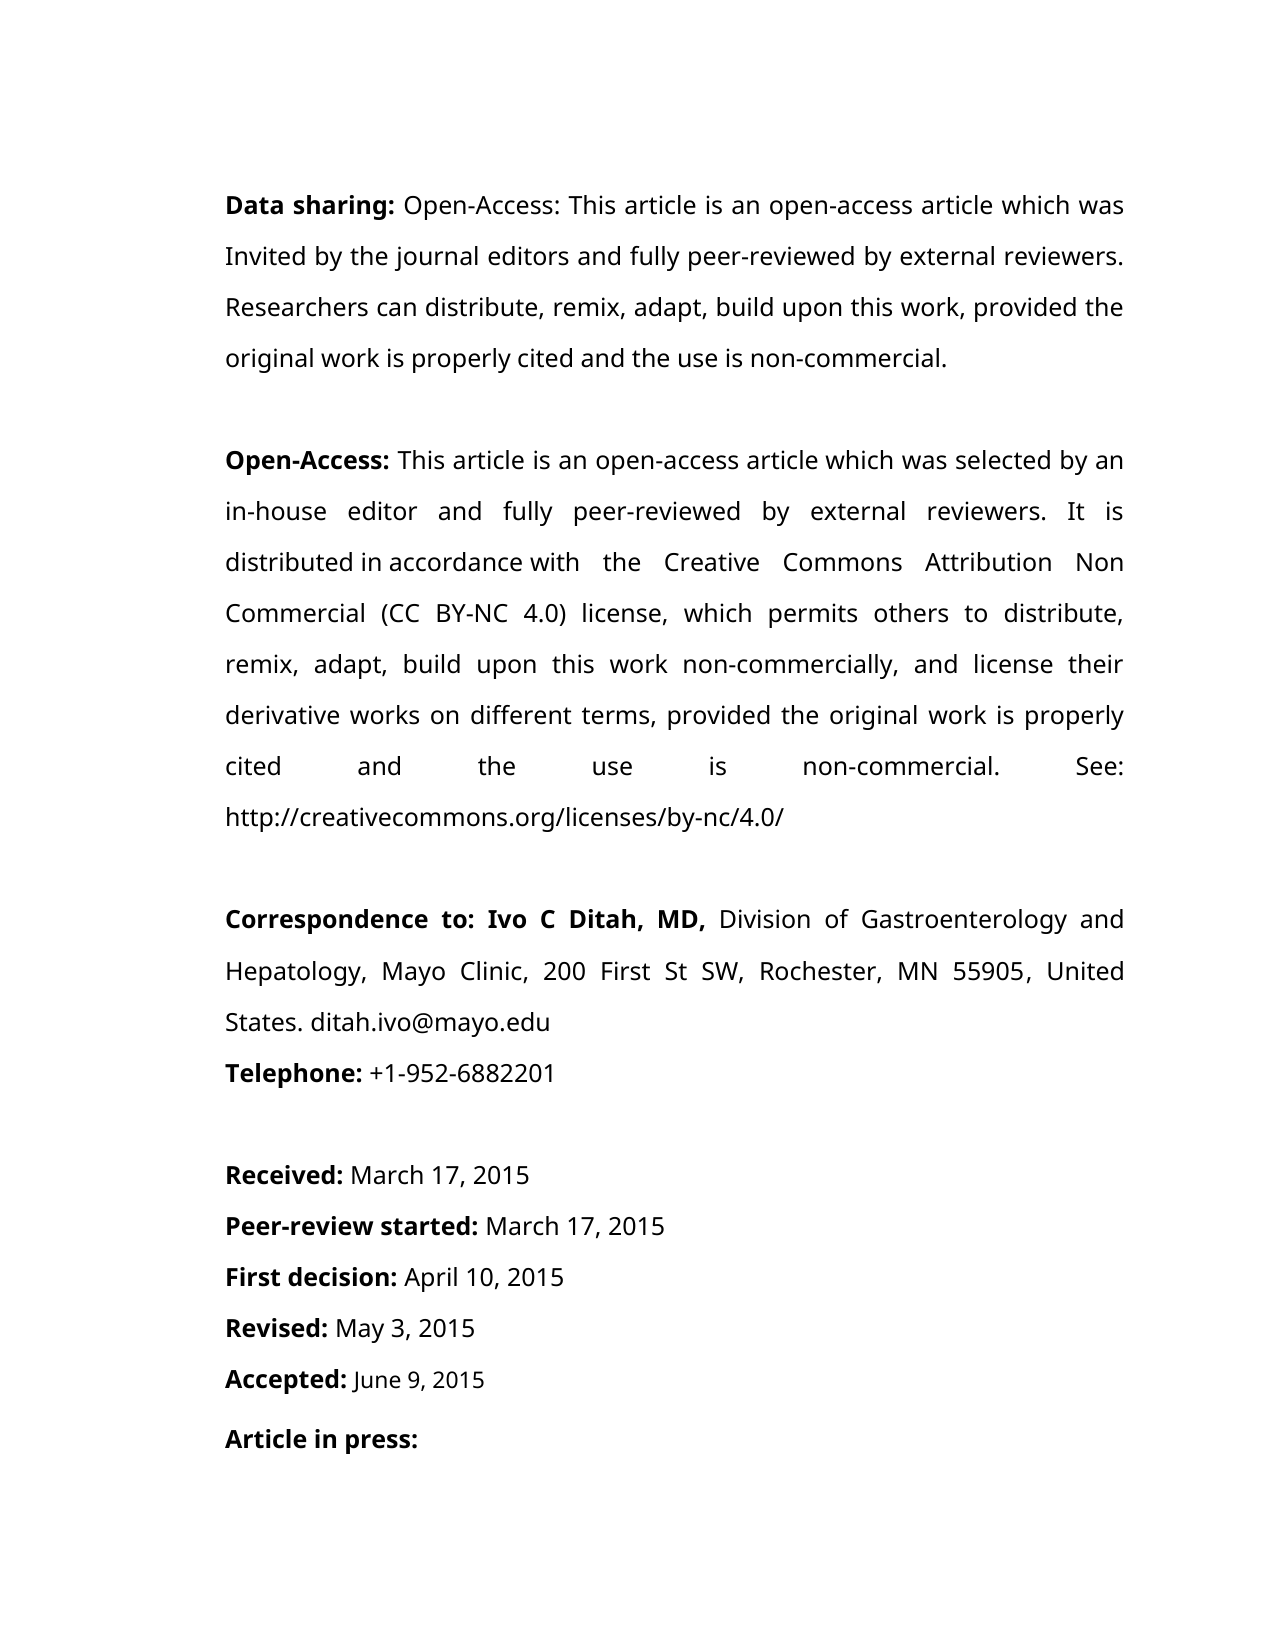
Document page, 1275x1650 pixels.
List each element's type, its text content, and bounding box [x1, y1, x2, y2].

text Article in press: [225, 1421, 1125, 1456]
text First decision: April 10, 2015 [225, 1259, 1125, 1293]
text Telephone: +1-952-6882201 [225, 1055, 1125, 1089]
text Revised: May 3, 2015 [225, 1310, 1125, 1344]
text Received: March 17, 2015 [225, 1157, 1125, 1191]
text Peer-review started: March 17, 2015 [225, 1208, 1125, 1242]
text Correspondence to: Ivo C Ditah, MD, Division of Gastroenterology and Hepatology, Mayo Clinic, 200 First St SW, Rochester, MN 55905, United States. ditah.ivo@mayo.edu [225, 902, 1125, 1038]
text Open-Access: This article is an open-access article which was selected by an in-house editor and fully peer-reviewed by external reviewers. It is distributed in accordance with the Creative Commons Attribution Non Commercial (CC BY-NC 4.0) license, which permits others to distribute, remix, adapt, build upon this work non-commercially, and license their derivative works on different terms, provided the original work is properly cited and the use is non-commercial. See: http://creativecommons.org/licenses/by-nc/4.0/ [225, 443, 1125, 834]
text Accepted: June 9, 2015 [225, 1361, 1125, 1396]
text Data sharing: Open-Access: This article is an open-access article which was Invited by the journal editors and fully peer-reviewed by external reviewers. Researchers can distribute, remix, adapt, build upon this work, provided the original work is properly cited and the use is non-commercial. [225, 187, 1125, 375]
